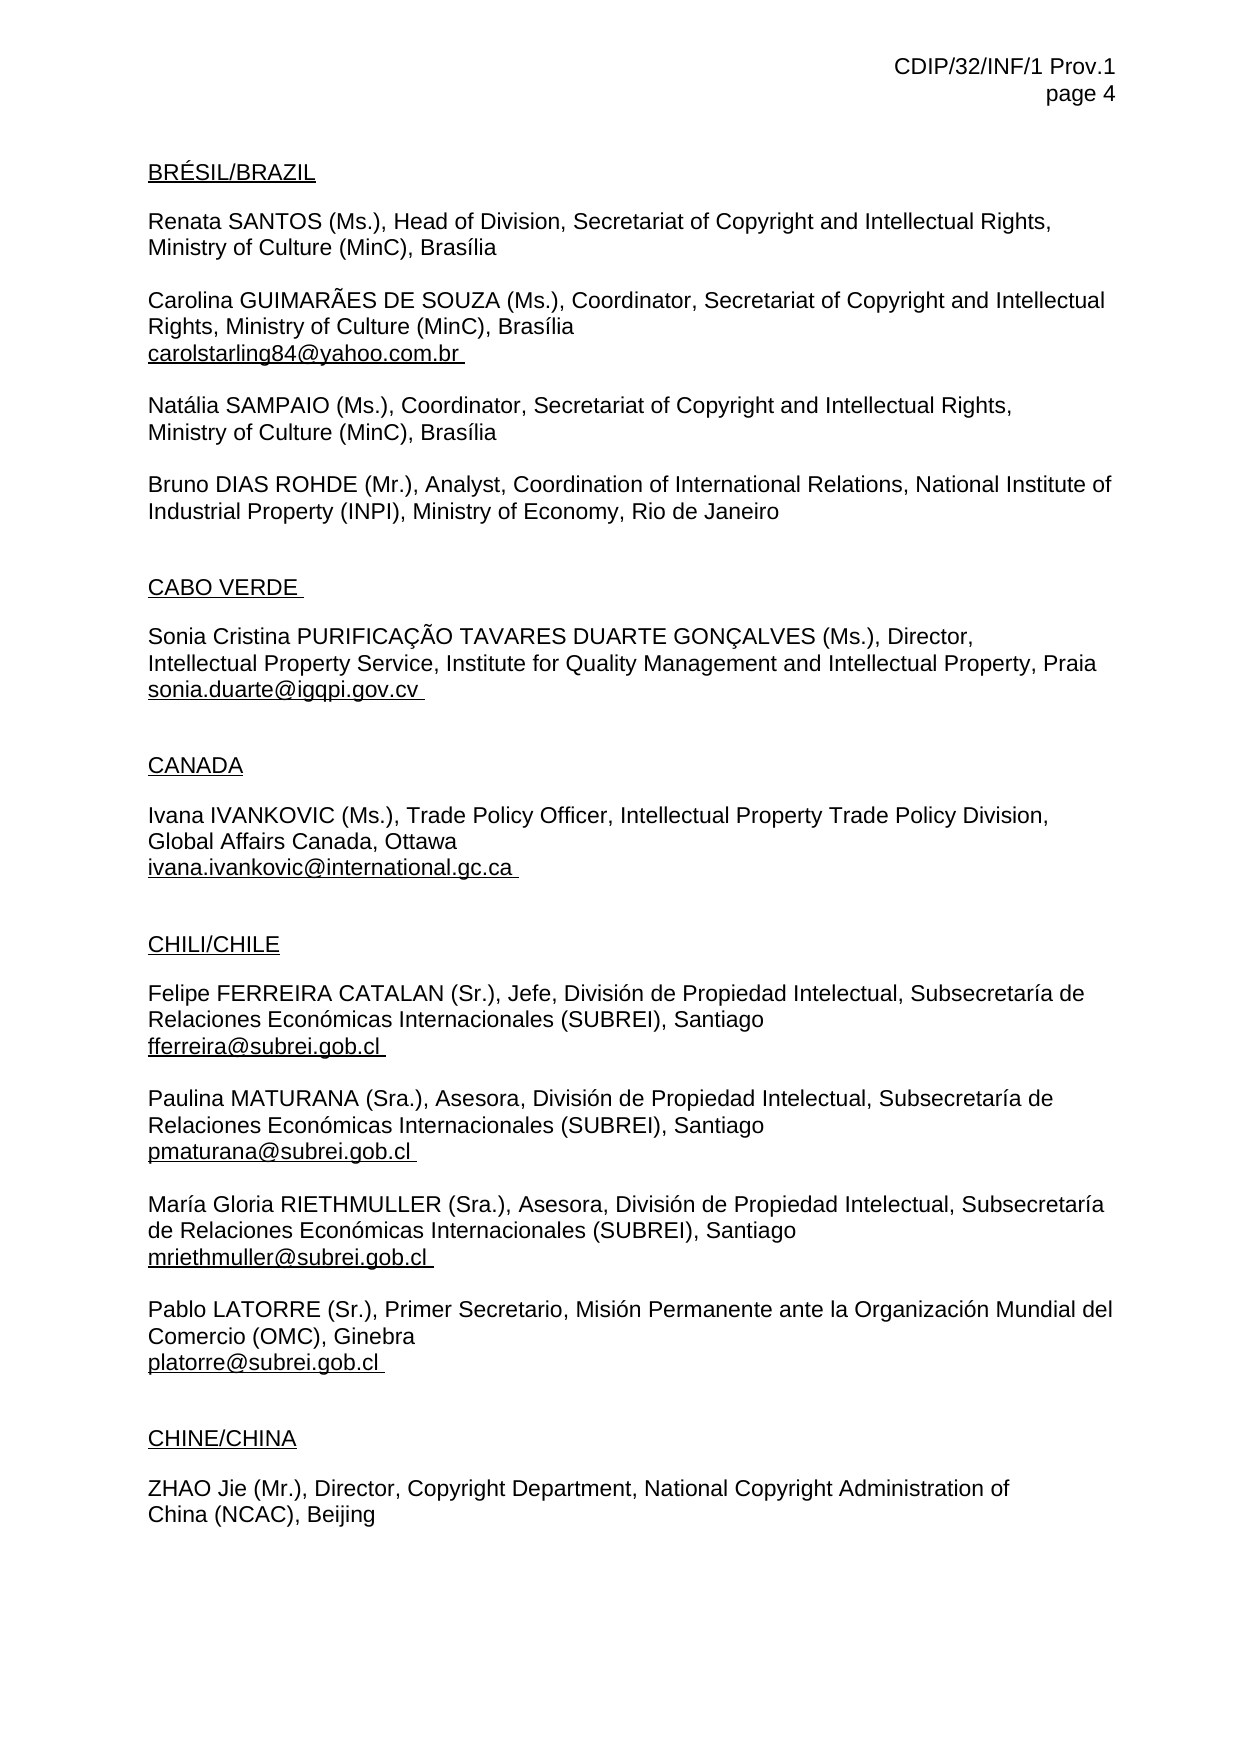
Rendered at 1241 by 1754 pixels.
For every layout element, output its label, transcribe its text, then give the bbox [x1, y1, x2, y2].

text ivana.ivankovic@international.gc.ca [148, 854, 1116, 881]
text pmaturana@subrei.gob.cl [148, 1138, 1116, 1164]
text sonia.duarte@igqpi.gov.cv [148, 676, 1116, 702]
text Pablo LATORRE (Sr.), Primer Secretario, Misión Permanente ante la Organización Mundial del Comercio (OMC), Ginebra [148, 1296, 1116, 1349]
text María Gloria RIETHMULLER (Sra.), Asesora, División de Propiedad Intelectual, Subsecretaría de Relaciones Económicas Internacionales (SUBREI), Santiago [148, 1191, 1116, 1243]
text fferreira@subrei.gob.cl [148, 1033, 1116, 1059]
subtitle CHINE/CHINA [148, 1425, 1116, 1452]
text Natália SAMPAIO (Ms.), Coordinator, Secretariat of Copyright and Intellectual Rights, Ministry of Culture (MinC), Brasília [148, 392, 1116, 445]
text Felipe FERREIRA CATALAN (Sr.), Jefe, División de Propiedad Intelectual, Subsecretaría de Relaciones Económicas Internacionales (SUBREI), Santiago [148, 980, 1116, 1033]
text Renata SANTOS (Ms.), Head of Division, Secretariat of Copyright and Intellectual Rights, Ministry of Culture (MinC), Brasília [148, 208, 1116, 261]
text mriethmuller@subrei.gob.cl [148, 1243, 1116, 1270]
text Bruno DIAS ROHDE (Mr.), Analyst, Coordination of International Relations, National Institute of Industrial Property (INPI), Ministry of Economy, Rio de Janeiro [148, 471, 1116, 524]
text carolstarling84@yahoo.com.br [148, 339, 1116, 366]
text platorre@subrei.gob.cl [148, 1349, 1116, 1375]
text Ivana IVANKOVIC (Ms.), Trade Policy Officer, Intellectual Property Trade Policy Division, Global Affairs Canada, Ottawa [148, 802, 1116, 854]
text Paulina MATURANA (Sra.), Asesora, División de Propiedad Intelectual, Subsecretaría de Relaciones Económicas Internacionales (SUBREI), Santiago [148, 1085, 1116, 1138]
text Carolina GUIMARÃES DE SOUZA (Ms.), Coordinator, Secretariat of Copyright and Intellectual Rights, Ministry of Culture (MinC), Brasília [148, 287, 1116, 339]
subtitle CHILI/CHILE [148, 931, 1116, 957]
text Sonia Cristina PURIFICAÇÃO TAVARES DUARTE GONÇALVES (Ms.), Director, Intellectual Property Service, Institute for Quality Management and Intellectual Property, Praia [148, 623, 1116, 676]
subtitle BRÉSIL/BRAZIL [148, 158, 1116, 185]
subtitle CANADA [148, 752, 1116, 779]
text ZHAO Jie (Mr.), Director, Copyright Department, National Copyright Administration of China (NCAC), Beijing [148, 1474, 1116, 1527]
subtitle CABO VERDE [148, 574, 1116, 600]
